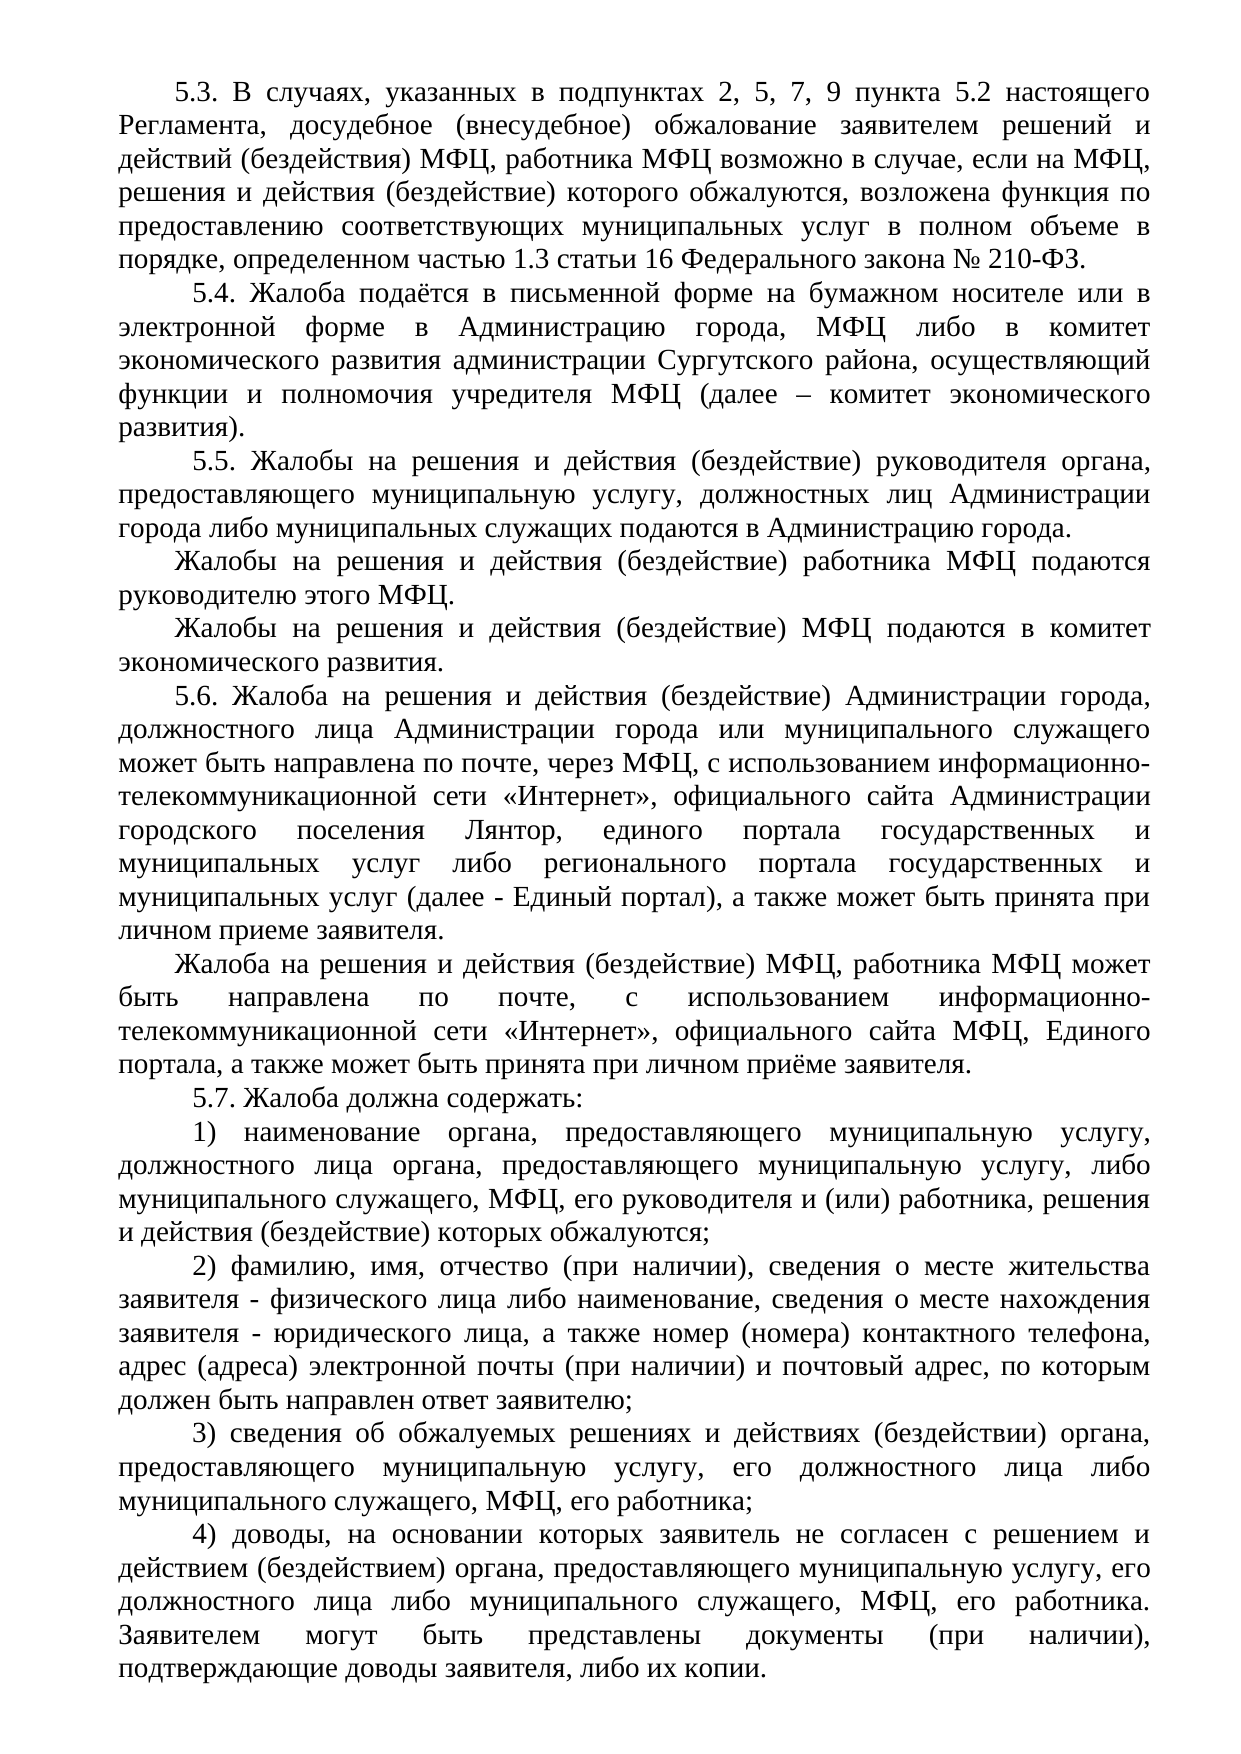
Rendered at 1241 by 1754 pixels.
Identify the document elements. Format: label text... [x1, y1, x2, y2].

text 5.5. Жалобы на решения и действия (бездействие) руководителя органа, предоставляющего муниципальную услугу, должностных лиц Администрации города либо муниципальных служащих подаются в Администрацию города. [118, 443, 1152, 543]
text 5.4. Жалоба подаётся в письменной форме на бумажном носителе или в электронной форме в Администрацию города, МФЦ либо в комитет экономического развития администрации Сургутского района, осуществляющий функции и полномочия учредителя МФЦ (далее – комитет экономического развития). [118, 275, 1152, 443]
text 5.6. Жалоба на решения и действия (бездействие) Администрации города, должностного лица Администрации города или муниципального служащего может быть направлена по почте, через МФЦ, с использованием информационно-телекоммуникационной сети «Интернет», официального сайта Администрации городского поселения Лянтор, единого портала государственных и муниципальных услуг либо регионального портала государственных и муниципальных услуг (далее - Единый портал), а также может быть принята при личном приеме заявителя. [118, 678, 1152, 946]
text 2) фамилию, имя, отчество (при наличии), сведения о месте жительства заявителя - физического лица либо наименование, сведения о месте нахождения заявителя - юридического лица, а также номер (номера) контактного телефона, адрес (адреса) электронной почты (при наличии) и почтовый адрес, по которым должен быть направлен ответ заявителю; [118, 1248, 1152, 1416]
text 1) наименование органа, предоставляющего муниципальную услугу, должностного лица органа, предоставляющего муниципальную услугу, либо муниципального служащего, МФЦ, его руководителя и (или) работника, решения и действия (бездействие) которых обжалуются; [118, 1114, 1152, 1248]
text 3) сведения об обжалуемых решениях и действиях (бездействии) органа, предоставляющего муниципальную услугу, его должностного лица либо муниципального служащего, МФЦ, его работника; [118, 1416, 1152, 1516]
text Жалобы на решения и действия (бездействие) МФЦ подаются в комитет экономического развития. [118, 611, 1152, 678]
text 4) доводы, на основании которых заявитель не согласен с решением и действием (бездействием) органа, предоставляющего муниципальную услугу, его должностного лица либо муниципального служащего, МФЦ, его работника. Заявителем могут быть представлены документы (при наличии), подтверждающие доводы заявителя, либо их копии. [118, 1516, 1152, 1684]
text Жалобы на решения и действия (бездействие) работника МФЦ подаются руководителю этого МФЦ. [118, 543, 1152, 611]
text 5.7. Жалоба должна содержать: [118, 1080, 1152, 1114]
text 5.3. В случаях, указанных в подпунктах 2, 5, 7, 9 пункта 5.2 настоящего Регламента, досудебное (внесудебное) обжалование заявителем решений и действий (бездействия) МФЦ, работника МФЦ возможно в случае, если на МФЦ, решения и действия (бездействие) которого обжалуются, возложена функция по предоставлению соответствующих муниципальных услуг в полном объеме в порядке, определенном частью 1.3 статьи 16 Федерального закона № 210-ФЗ. [118, 74, 1152, 275]
text Жалоба на решения и действия (бездействие) МФЦ, работника МФЦ может быть направлена по почте, с использованием информационно-телекоммуникационной сети «Интернет», официального сайта МФЦ, Единого портала, а также может быть принята при личном приёме заявителя. [118, 946, 1152, 1080]
